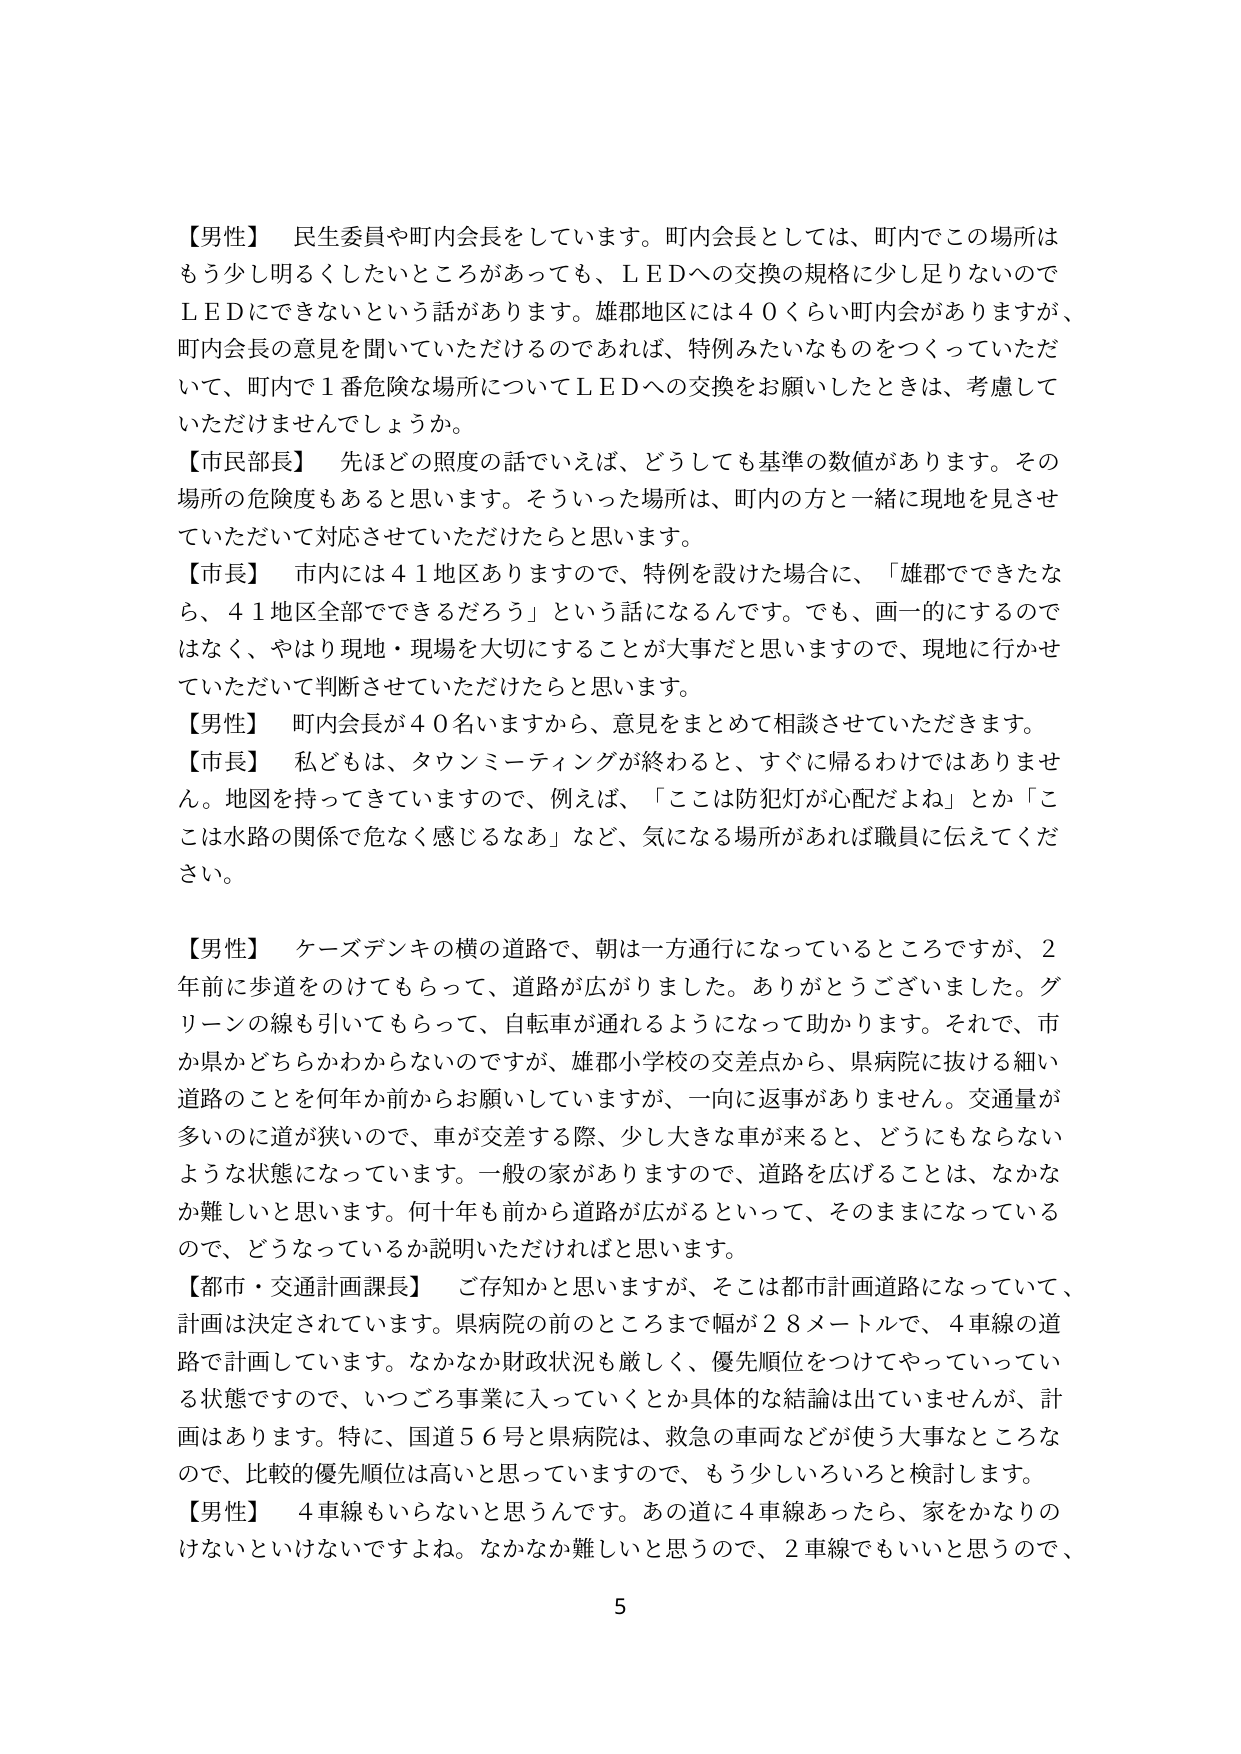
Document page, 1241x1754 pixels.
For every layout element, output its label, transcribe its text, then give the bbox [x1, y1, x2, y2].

text 【市民部長】 先ほどの照度の話でいえば、どうしても基準の数値があります。その場所の危険度もあると思います。そういった場所は、町内の方と一緒に現地を見させていただいて対応させていただけたらと思います。 [177, 442, 1063, 554]
text 【都市・交通計画課長】 ご存知かと思いますが、そこは都市計画道路になっていて、計画は決定されています。県病院の前のところまで幅が２８メートルで、４車線の道路で計画しています。なかなか財政状況も厳しく、優先順位をつけてやっていっている状態ですので、いつごろ事業に入っていくとか具体的な結論は出ていませんが、計画はあります。特に、国道５６号と県病院は、救急の車両などが使う大事なところなので、比較的優先順位は高いと思っていますので、もう少しいろいろと検討します。 [177, 1267, 1063, 1492]
text 【男性】 町内会長が４０名いますから、意見をまとめて相談させていただきます。 [177, 704, 1063, 742]
text 【男性】 民生委員や町内会長をしています。町内会長としては、町内でこの場所はもう少し明るくしたいところがあっても、ＬＥＤへの交換の規格に少し足りないのでＬＥＤにできないという話があります。雄郡地区には４０くらい町内会がありますが、町内会長の意見を聞いていただけるのであれば、特例みたいなものをつくっていただいて、町内で１番危険な場所についてＬＥＤへの交換をお願いしたときは、考慮していただけませんでしょうか。 [177, 217, 1063, 442]
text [177, 1492, 1063, 1567]
text 【市長】 私どもは、タウンミーティングが終わると、すぐに帰るわけではありません。地図を持ってきていますので、例えば、「ここは防犯灯が心配だよね」とか「ここは水路の関係で危なく感じるなあ」など、気になる場所があれば職員に伝えてください。 [177, 742, 1063, 892]
text 【男性】 ケーズデンキの横の道路で、朝は一方通行になっているところですが、２年前に歩道をのけてもらって、道路が広がりました。ありがとうございました。グリーンの線も引いてもらって、自転車が通れるようになって助かります。それで、市か県かどちらかわからないのですが、雄郡小学校の交差点から、県病院に抜ける細い道路のことを何年か前からお願いしていますが、一向に返事がありません。交通量が多いのに道が狭いので、車が交差する際、少し大きな車が来ると、どうにもならないような状態になっています。一般の家がありますので、道路を広げることは、なかなか難しいと思います。何十年も前から道路が広がるといって、そのままになっているので、どうなっているか説明いただければと思います。 [177, 929, 1063, 1267]
text 【市長】 市内には４１地区ありますので、特例を設けた場合に、「雄郡でできたなら、４１地区全部でできるだろう」という話になるんです。でも、画一的にするのではなく、やはり現地・現場を大切にすることが大事だと思いますので、現地に行かせていただいて判断させていただけたらと思います。 [177, 554, 1063, 704]
